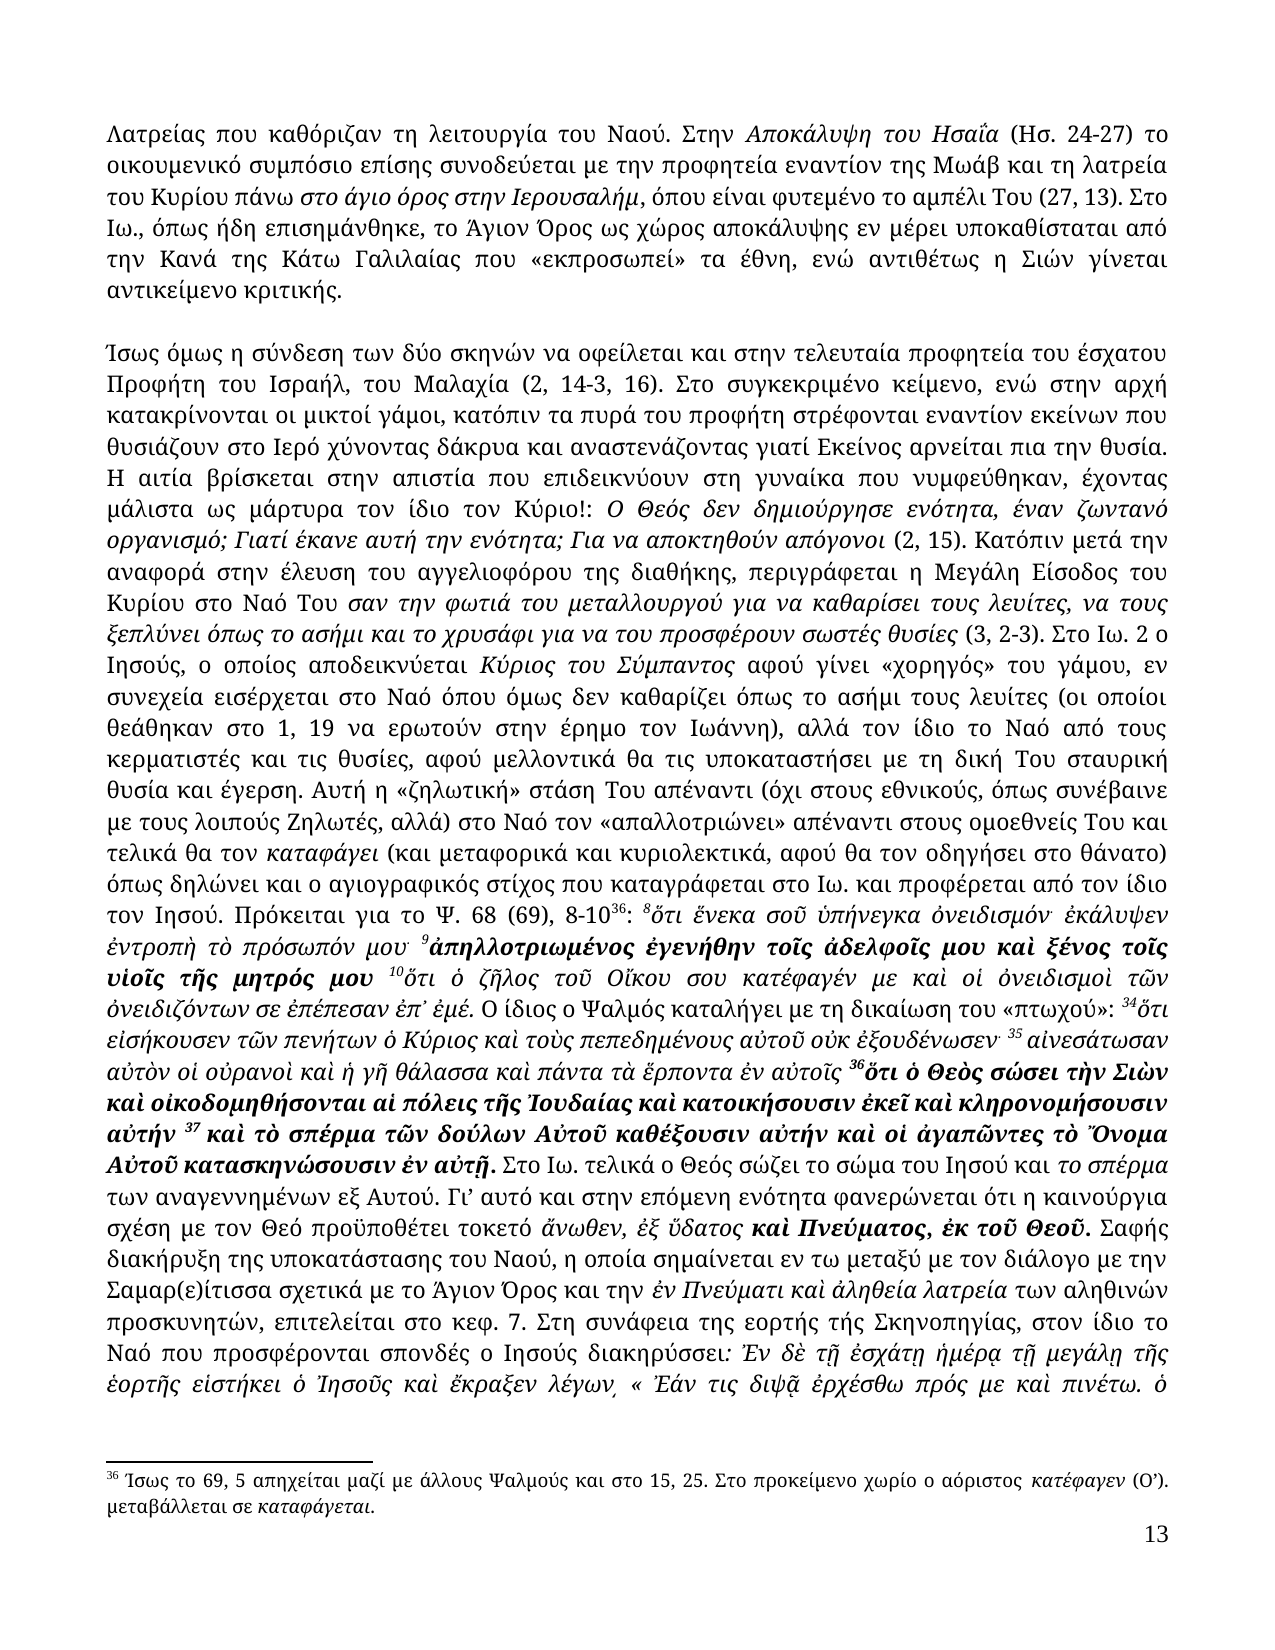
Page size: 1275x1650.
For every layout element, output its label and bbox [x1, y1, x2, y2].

text [106, 118, 1169, 306]
text [106, 337, 1169, 1399]
